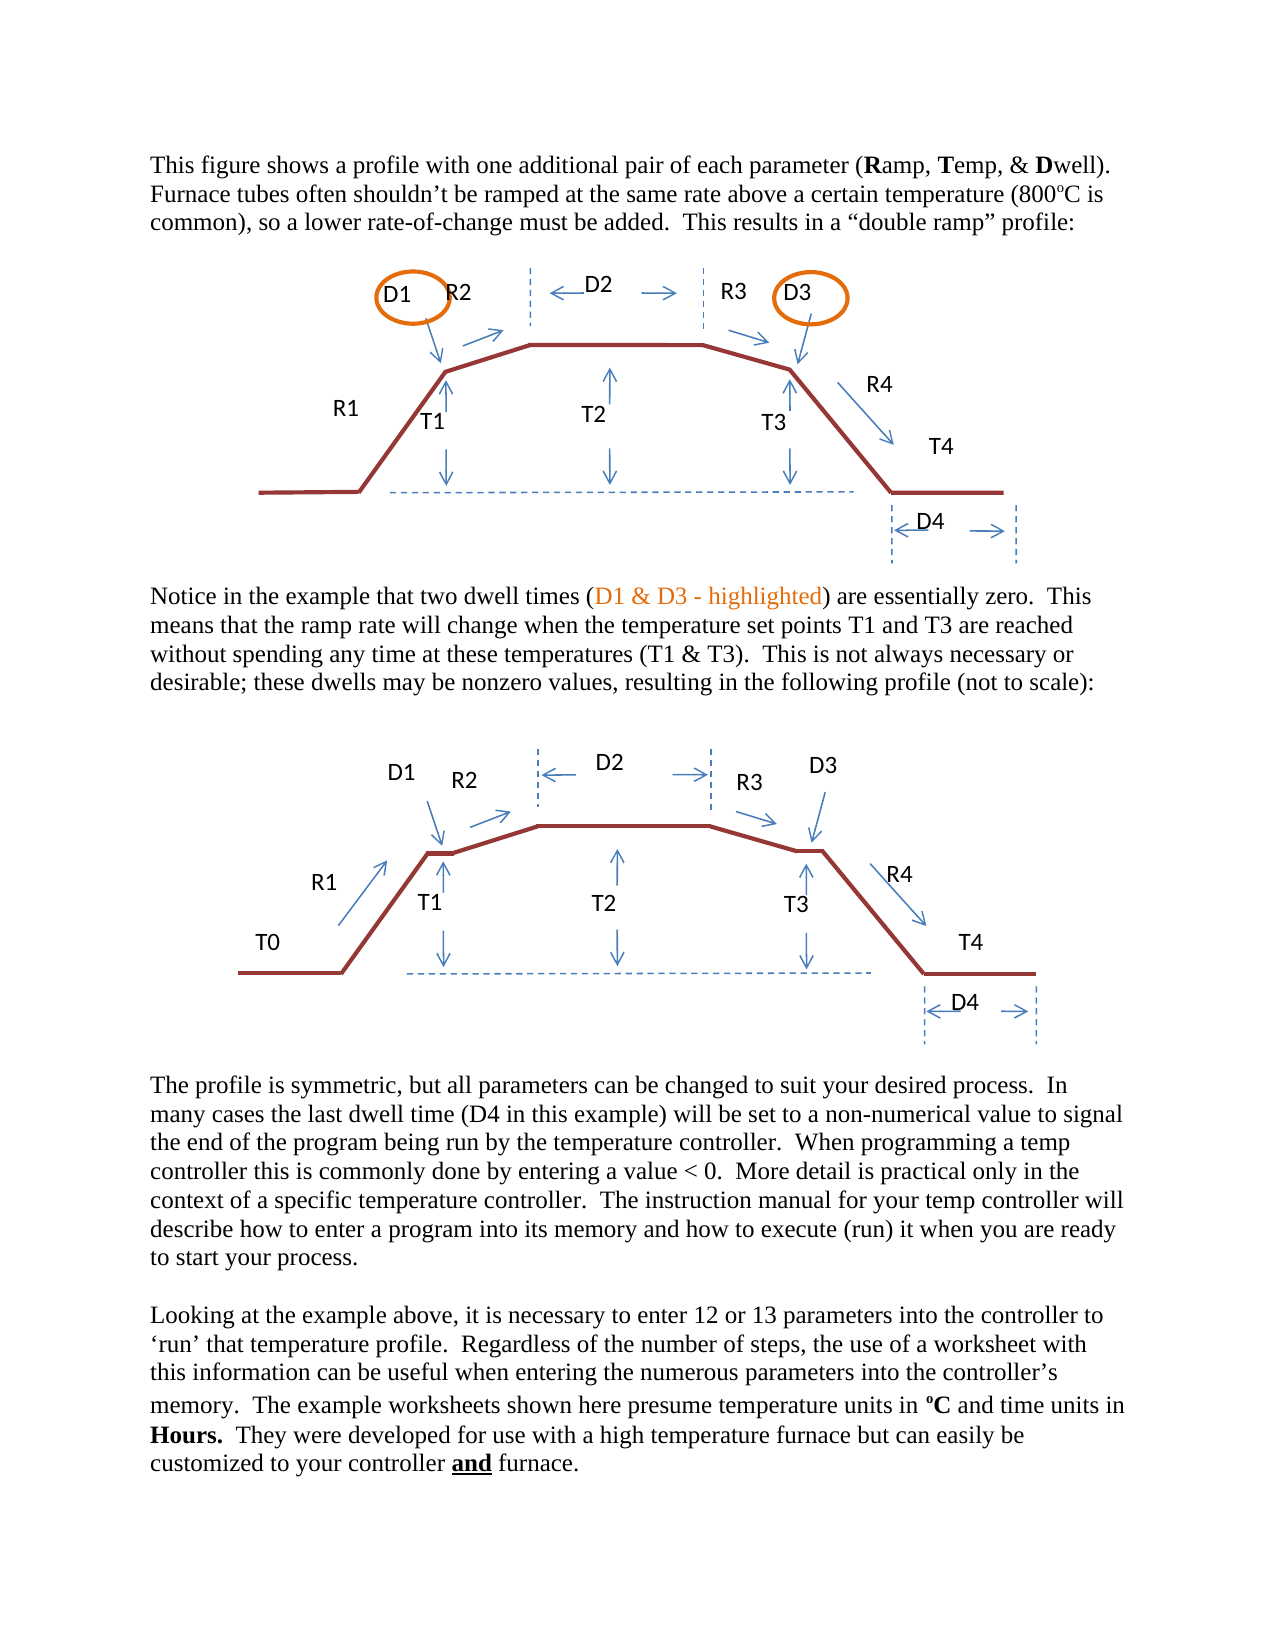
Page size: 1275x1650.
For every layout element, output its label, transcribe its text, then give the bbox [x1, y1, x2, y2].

text Looking at the example above, it is necessary to enter 12 or 13 parameters into the controller to ‘run’ that temperature profile. Regardless of the number of steps, the use of a worksheet with this information can be useful when entering the numerous parameters into the controller’s memory. The example worksheets shown here presume temperature units in oC and time units in Hours. They were developed for use with a high temperature furnace but can easily be customized to your controller and furnace. [150, 1300, 1125, 1477]
text The profile is symmetric, but all parameters can be changed to suit your desired process. In many cases the last dwell time (D4 in this example) will be set to a non-numerical value to signal the end of the program being run by the temperature controller. When programming a temp controller this is commonly done by entering a value < 0. More detail is practical only in the context of a specific temperature controller. The instruction manual for your temp controller will describe how to enter a program into its memory and how to execute (run) it when you are ready to start your process. [150, 1070, 1125, 1271]
text Notice in the example that two dwell times (D1 & D3 - highlighted) are essentially zero. This means that the ramp rate will change when the temperature set points T1 and T3 are reached without spending any time at these temperatures (T1 & T3). This is not always necessary or desirable; these dwells may be nonzero values, resulting in the following profile (not to scale): [150, 581, 1125, 696]
text This figure shows a profile with one additional pair of each parameter (Ramp, Temp, & Dwell). Furnace tubes often shouldn’t be ramped at the same rate above a certain temperature (800oC is common), so a lower rate-of-change must be added. This results in a “double ramp” profile: [150, 150, 1125, 236]
